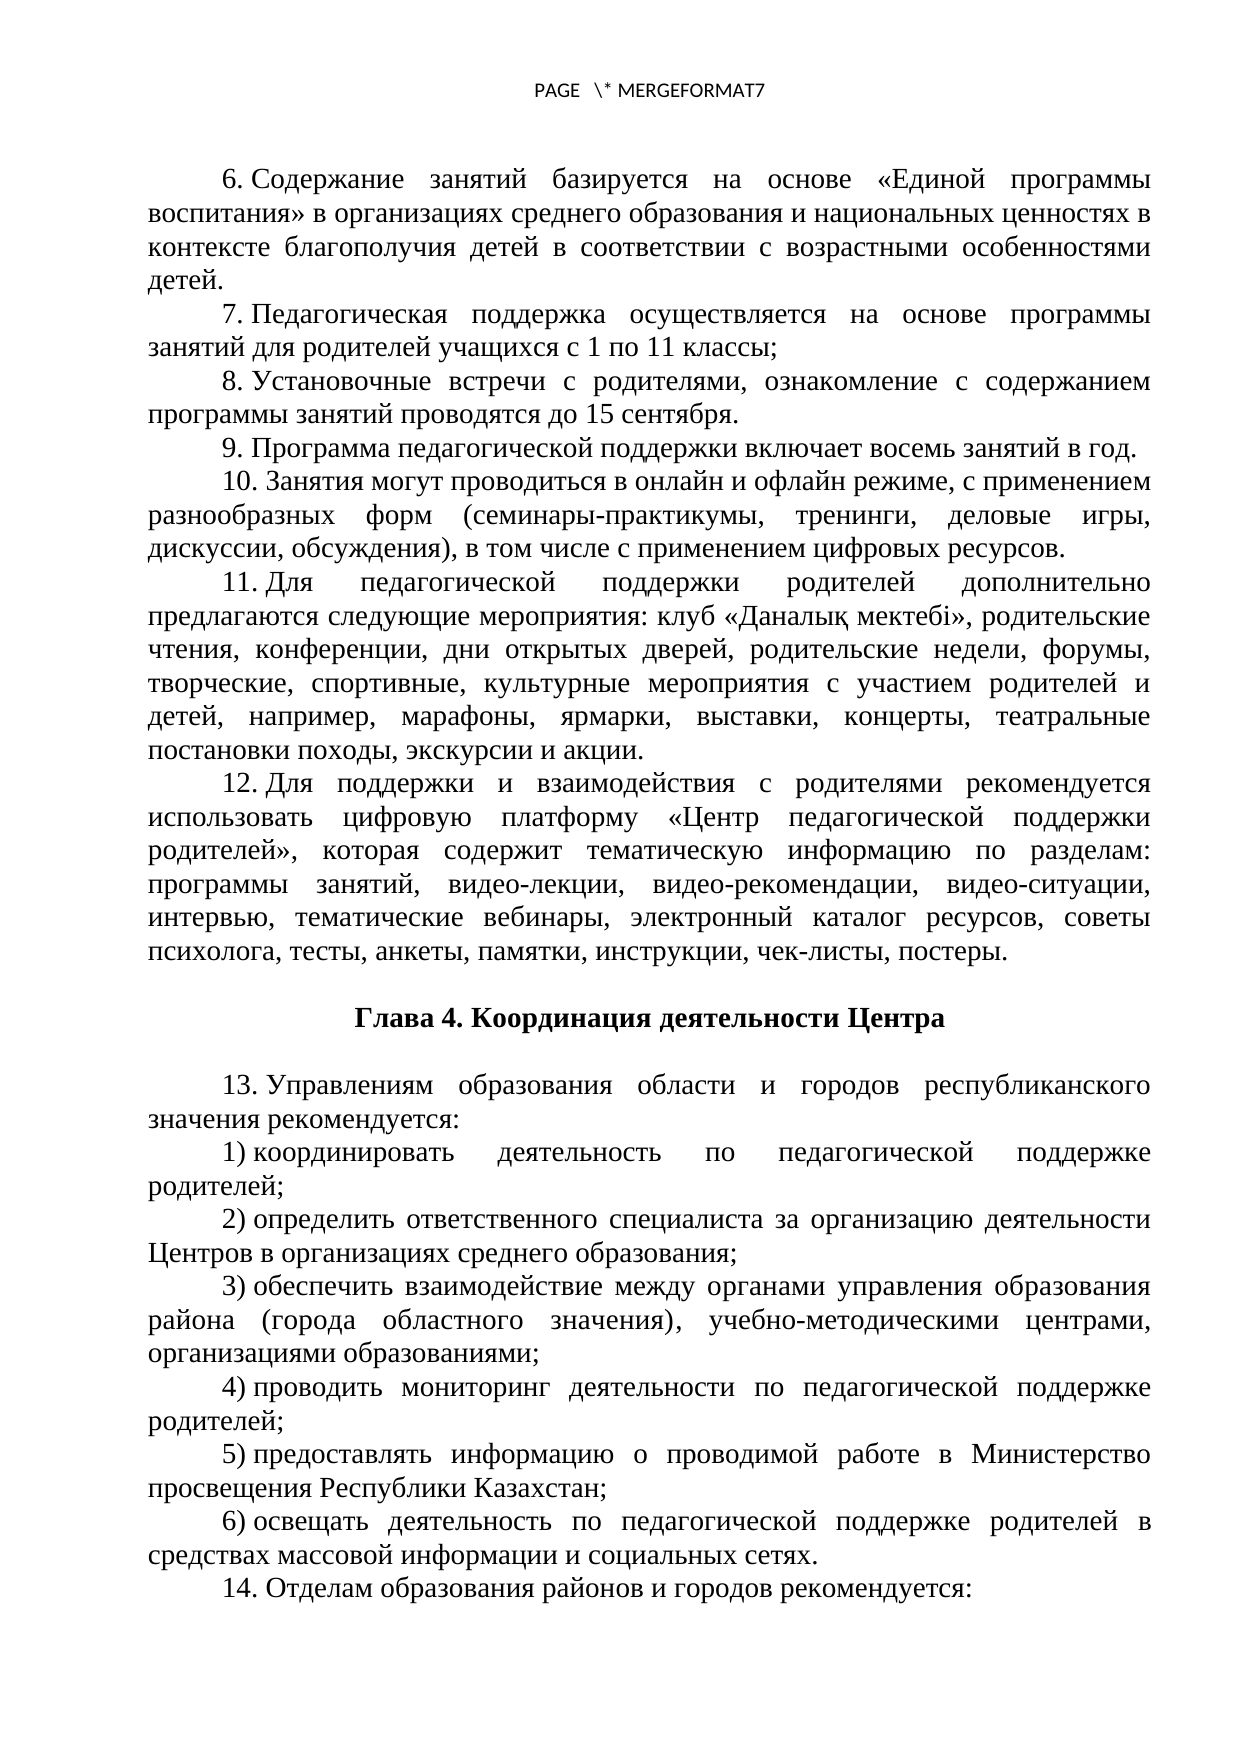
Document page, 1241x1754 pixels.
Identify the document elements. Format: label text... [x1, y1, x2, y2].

text Глава 4. Координация деятельности Центра [848, 1000, 1152, 1034]
list проводить мониторинг деятельности по педагогической поддержке родителей; [148, 1369, 1152, 1436]
list Педагогическая поддержка осуществляется на основе программы занятий для родителей учащихся с 1 по 11 классы; [148, 296, 1152, 363]
list Программа педагогической поддержки включает восемь занятий в год. [148, 430, 1152, 463]
list Отделам образования районов и городов рекомендуется: [148, 1570, 1152, 1604]
list предоставлять информацию о проводимой работе в Министерство просвещения Республики Казахстан; [148, 1436, 1152, 1503]
list Для педагогической поддержки родителей дополнительно предлагаются следующие мероприятия: клуб «Даналық мектебі», родительские чтения, конференции, дни открытых дверей, родительские недели, форумы, творческие, спортивные, культурные мероприятия с участием родителей и детей, например, марафоны, ярмарки, выставки, концерты, театральные постановки походы, экскурсии и акции. [148, 564, 1152, 765]
list Установочные встречи с родителями, ознакомление с содержанием программы занятий проводятся до 15 сентября. [148, 363, 1152, 430]
list определить ответственного специалиста за организацию деятельности Центров в организациях среднего образования; [148, 1201, 1152, 1268]
text Глава 4. Координация деятельности Центра [148, 1000, 471, 1034]
list Управлениям образования области и городов республиканского значения рекомендуется: [148, 1067, 1152, 1134]
list освещать деятельность по педагогической поддержке родителей в средствах массовой информации и социальных сетях. [148, 1503, 1152, 1570]
list обеспечить взаимодействие между органами управления образования района (города областного значения), учебно-методическими центрами, организациями образованиями; [148, 1268, 1152, 1369]
list Занятия могут проводиться в онлайн и офлайн режиме, с применением разнообразных форм (семинары-практикумы, тренинги, деловые игры, дискуссии, обсуждения), в том числе с применением цифровых ресурсов. [148, 463, 1152, 564]
list Содержание занятий базируется на основе «Единой программы воспитания» в организациях среднего образования и национальных ценностях в контексте благополучия детей в соответствии с возрастными особенностями детей. [148, 162, 1152, 296]
list Для поддержки и взаимодействия с родителями рекомендуется использовать цифровую платформу «Центр педагогической поддержки родителей», которая содержит тематическую информацию по разделам: программы занятий, видео-лекции, видео-рекомендации, видео-ситуации, интервью, тематические вебинары, электронный каталог ресурсов, советы психолога, тесты, анкеты, памятки, инструкции, чек-листы, постеры. [148, 765, 1152, 967]
list координировать деятельность по педагогической поддержке родителей; [148, 1134, 1152, 1201]
